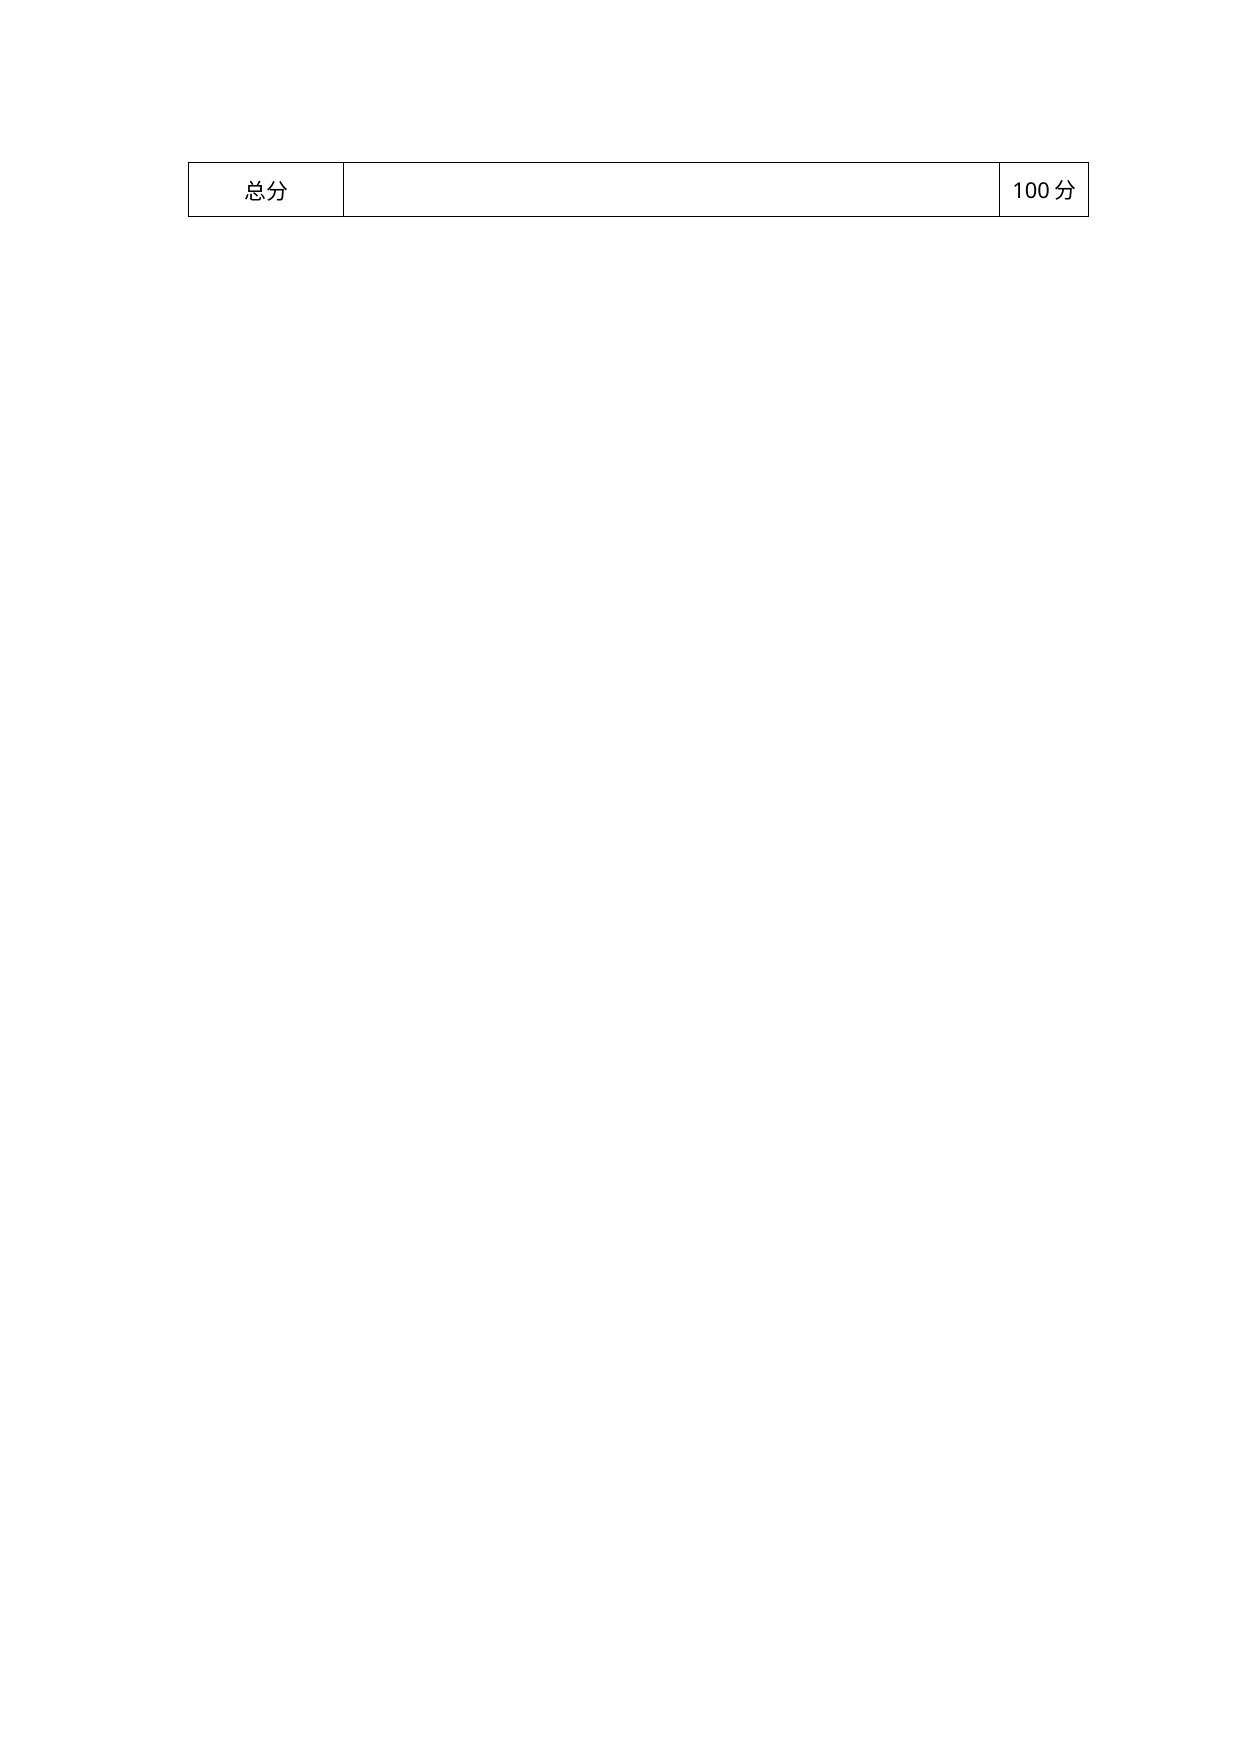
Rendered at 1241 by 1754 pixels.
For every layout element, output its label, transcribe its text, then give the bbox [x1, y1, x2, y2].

table_cell [344, 163, 999, 216]
table_cell 总分 [189, 163, 343, 216]
table_cell 100分 [1000, 163, 1088, 216]
